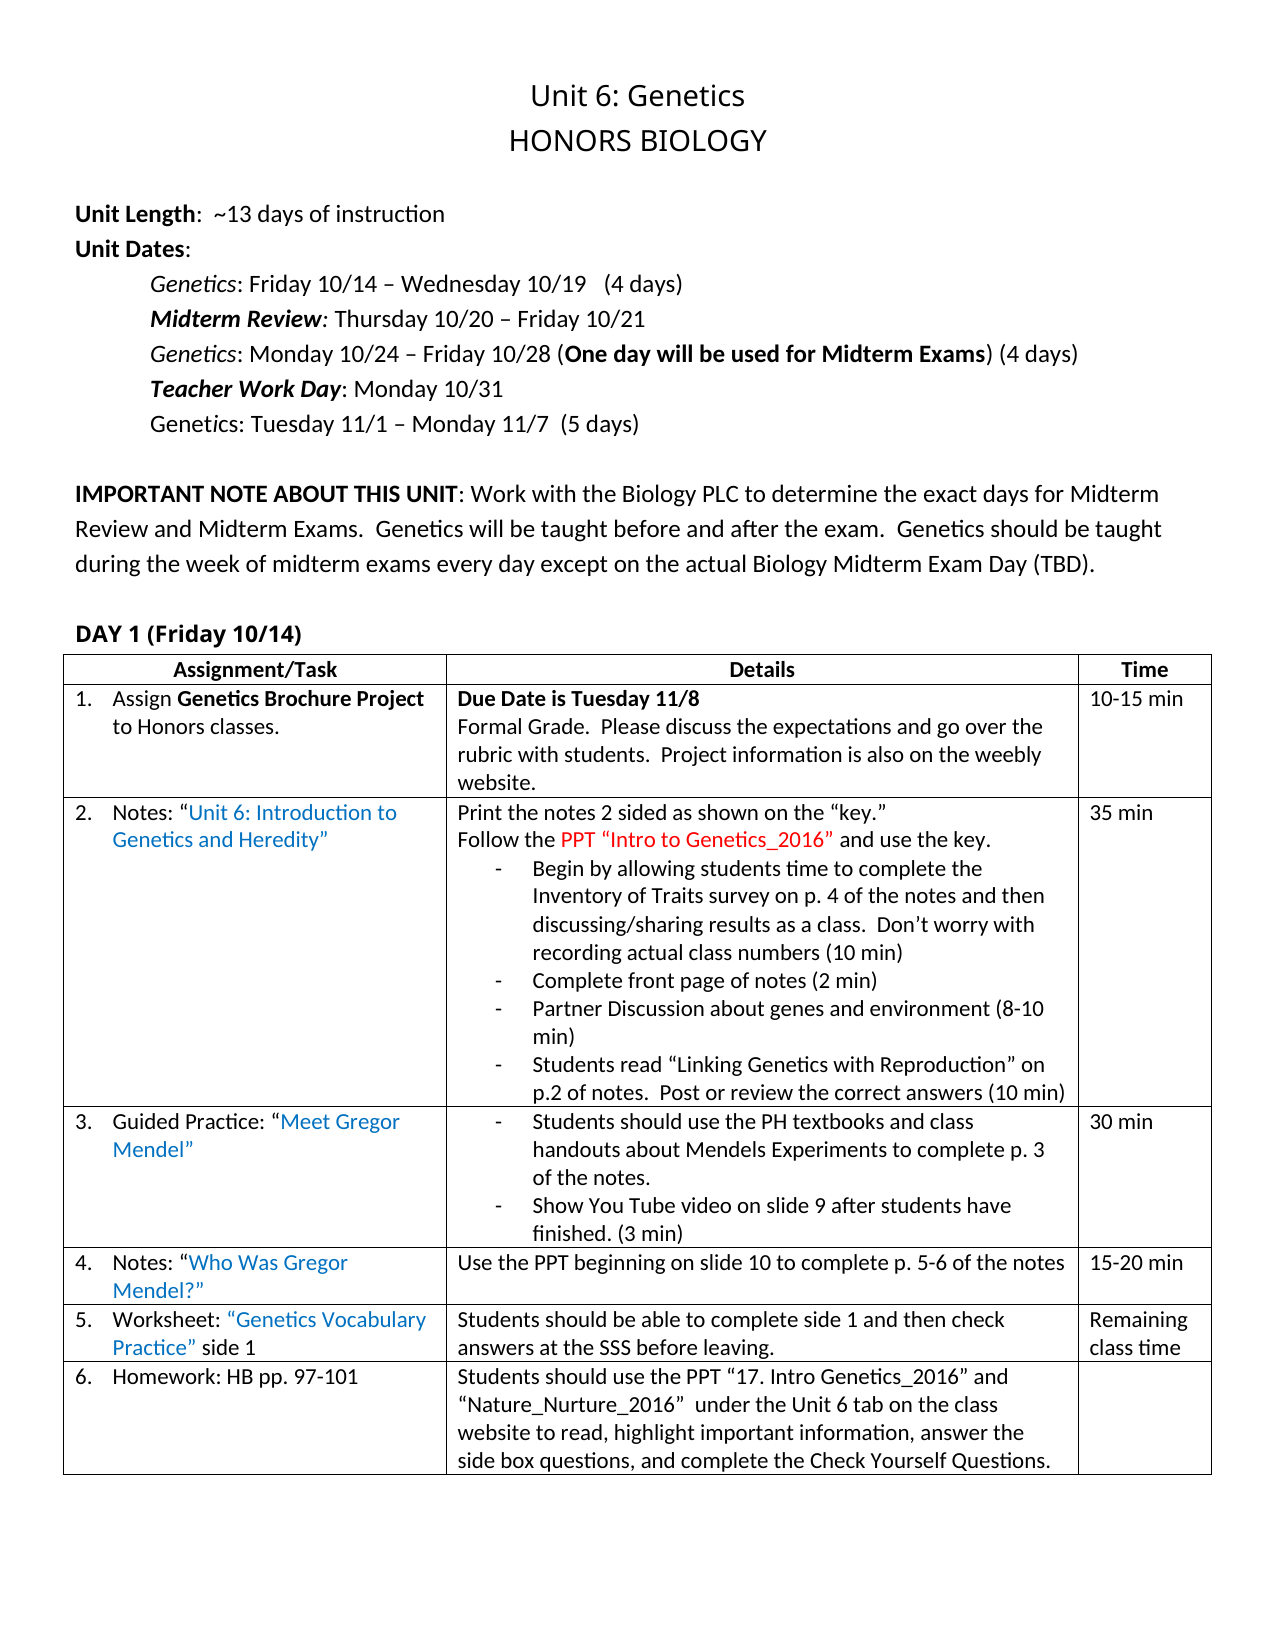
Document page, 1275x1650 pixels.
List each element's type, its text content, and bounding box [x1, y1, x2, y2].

text Midterm Review: Thursday 10/20 – Friday 10/21 [75, 303, 1200, 334]
text DAY 1 (Friday 10/14) [75, 618, 1200, 650]
table_cell Guided Practice: “Meet Gregor Mendel” [64, 1107, 446, 1247]
table_cell Due Date is Tuesday 11/8 Formal Grade. Please discuss the expectations and go over the rubric with students. Project information is also on the weebly website. [447, 685, 1078, 797]
text Teacher Work Day: Monday 10/31 [75, 373, 1200, 404]
table_cell 10-15 min [1079, 685, 1211, 797]
table_cell 30 min [1079, 1107, 1211, 1247]
table_header Time [1079, 655, 1211, 683]
table_header Assignment/Task [64, 655, 446, 683]
table_cell Assign Genetics Brochure Project to Honors classes. [64, 685, 446, 797]
table_cell 35 min [1079, 798, 1211, 1106]
table_cell Worksheet: “Genetics Vocabulary Practice” side 1 [64, 1305, 446, 1361]
table_header Details [447, 655, 1078, 683]
table_cell 15-20 min [1079, 1248, 1211, 1304]
table_cell Notes: “Unit 6: Introduction to Genetics and Heredity” [64, 798, 446, 1106]
table_cell [1079, 1362, 1211, 1474]
table_cell Students should be able to complete side 1 and then check answers at the SSS before leaving. [447, 1305, 1078, 1361]
text Genetics: Monday 10/24 – Friday 10/28 (One day will be used for Midterm Exams) (4 days) [75, 338, 1200, 369]
table_cell Use the PPT beginning on slide 10 to complete p. 5-6 of the notes [447, 1248, 1078, 1304]
table_cell Students should use the PPT “17. Intro Genetics_2016” and “Nature_Nurture_2016” under the Unit 6 tab on the class website to read, highlight important information, answer the side box questions, and complete the Check Yourself Questions. [447, 1362, 1078, 1474]
text Genetics: Friday 10/14 – Wednesday 10/19 (4 days) [75, 268, 1200, 299]
table_cell Homework: HB pp. 97-101 [64, 1362, 446, 1474]
table_cell Students should use the PH textbooks and class handouts about Mendels Experiments to complete p. 3 of the notes. Show You Tube video on slide 9 after students have finished. (3 min) [447, 1107, 1078, 1247]
text Unit Length: ~13 days of instruction Unit Dates: [75, 198, 1200, 264]
table_cell Print the notes 2 sided as shown on the “key.” Follow the PPT “Intro to Genetics_2016” and use the key. Begin by allowing students time to complete the Inventory of Traits survey on p. 4 of the notes and then discussing/sharing results as a class. Don’t worry with recording actual class numbers (10 min) Complete front page of notes (2 min) Partner Discussion about genes and environment (8-10 min) Students read “Linking Genetics with Reproduction” on p.2 of notes. Post or review the correct answers (10 min) [447, 798, 1078, 1106]
text Genetics: Tuesday 11/1 – Monday 11/7 (5 days) [75, 408, 1200, 439]
table_cell Remaining class time [1079, 1305, 1211, 1361]
text IMPORTANT NOTE ABOUT THIS UNIT: Work with the Biology PLC to determine the exact days for Midterm Review and Midterm Exams. Genetics will be taught before and after the exam. Genetics should be taught during the week of midterm exams every day except on the actual Biology Midterm Exam Day (TBD). [75, 478, 1200, 579]
text Unit 6: Genetics [75, 75, 1200, 115]
text HONORS BIOLOGY [75, 121, 1200, 160]
table_cell Notes: “Who Was Gregor Mendel?” [64, 1248, 446, 1304]
